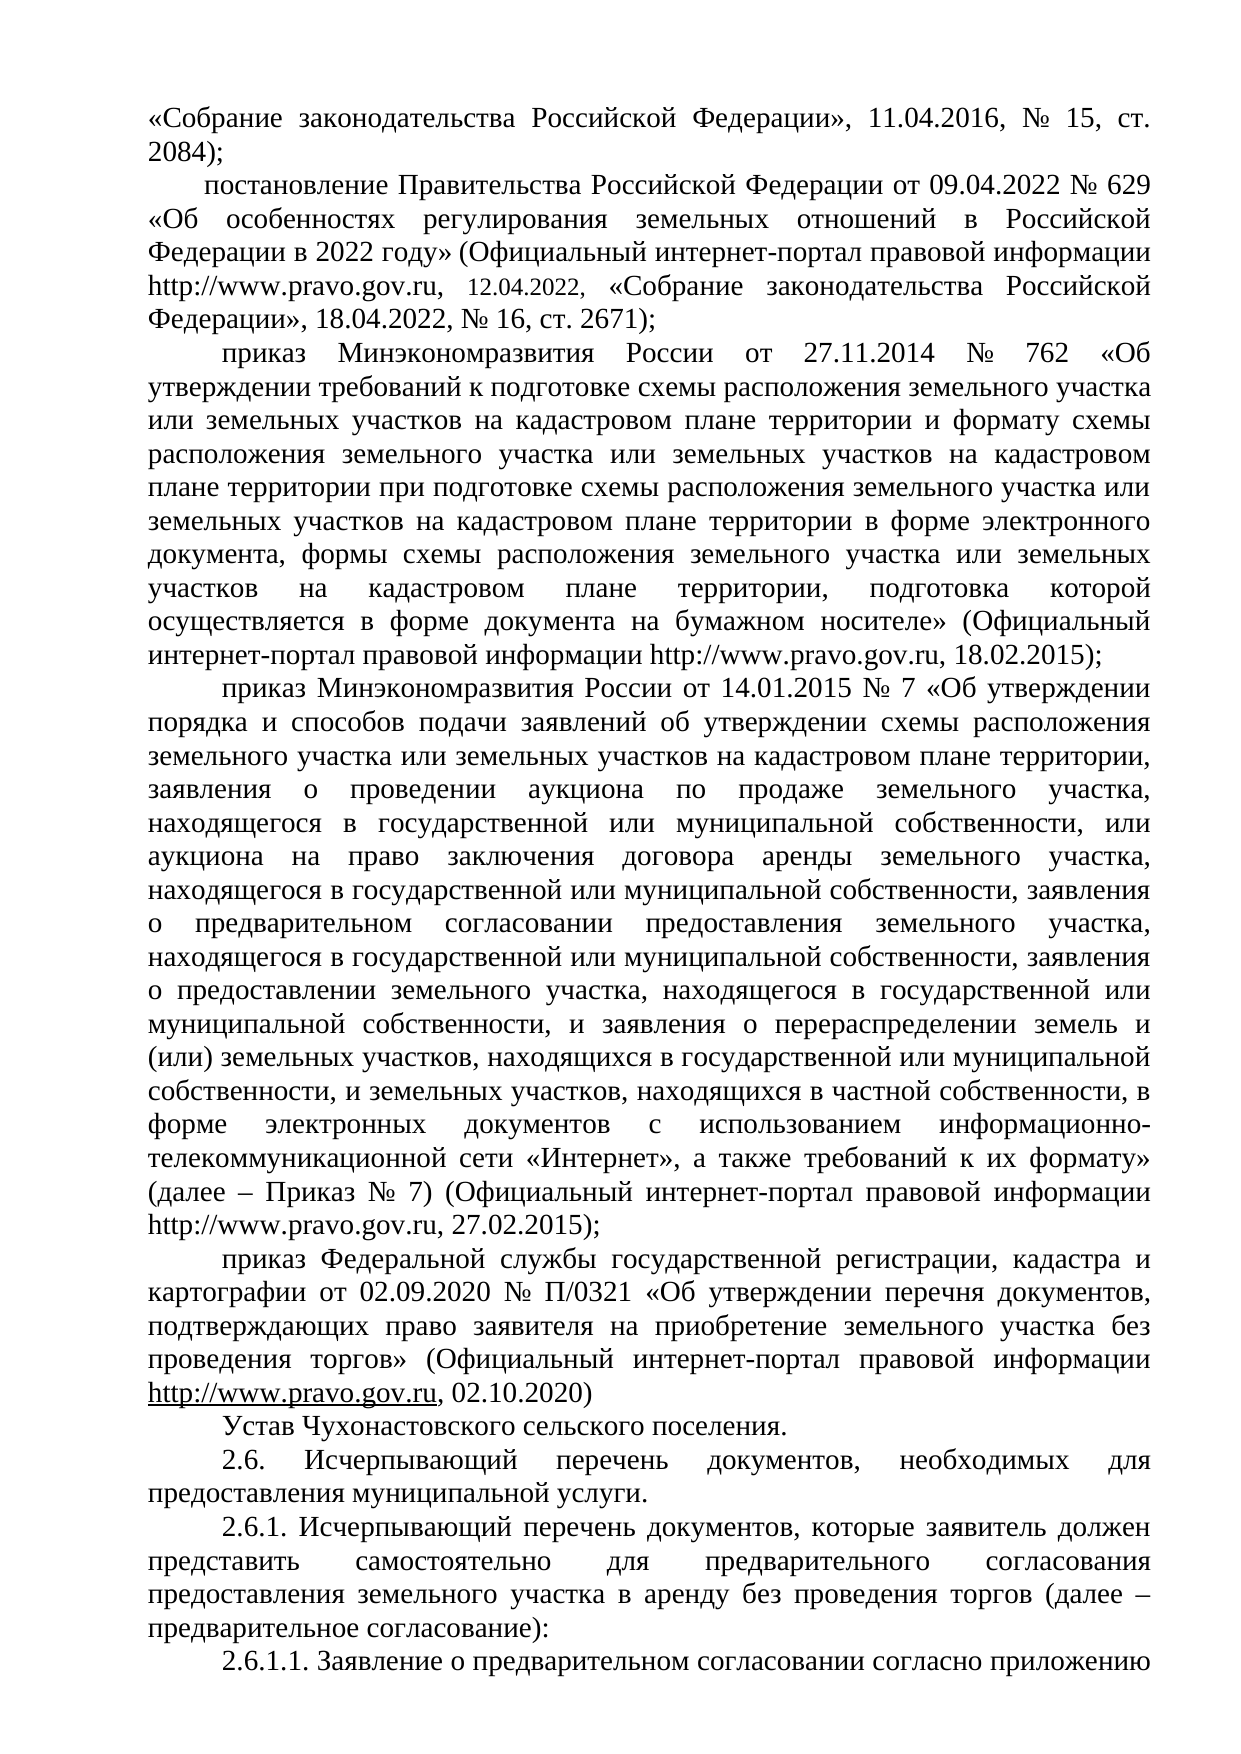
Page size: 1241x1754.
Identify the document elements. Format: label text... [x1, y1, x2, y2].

text приказ Федеральной службы государственной регистрации, кадастра и картографии от 02.09.2020 № П/0321 «Об утверждении перечня документов, подтверждающих право заявителя на приобретение земельного участка без проведения торгов» (Официальный интернет-портал правовой информации http://www.pravo.gov.ru, 02.10.2020) [148, 1241, 1152, 1408]
text приказ Минэкономразвития России от 14.01.2015 № 7 «Об утверждении порядка и способов подачи заявлений об утверждении схемы расположения земельного участка или земельных участков на кадастровом плане территории, заявления о проведении аукциона по продаже земельного участка, находящегося в государственной или муниципальной собственности, или аукциона на право заключения договора аренды земельного участка, находящегося в государственной или муниципальной собственности, заявления о предварительном согласовании предоставления земельного участка, находящегося в государственной или муниципальной собственности, заявления о предоставлении земельного участка, находящегося в государственной или муниципальной собственности, и заявления о перераспределении земель и (или) земельных участков, находящихся в государственной или муниципальной собственности, и земельных участков, находящихся в частной собственности, в форме электронных документов с использованием информационно-телекоммуникационной сети «Интернет», а также требований к их формату» (далее – Приказ № 7) (Официальный интернет-портал правовой информации http://www.pravo.gov.ru, 27.02.2015); [148, 671, 1152, 1241]
text Устав Чухонастовского сельского поселения. [148, 1408, 1152, 1442]
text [148, 100, 1152, 167]
text 2.6. Исчерпывающий перечень документов, необходимых для предоставления муниципальной услуги. [148, 1442, 1152, 1509]
text постановление Правительства Российской Федерации от 09.04.2022 № 629 «Об особенностях регулирования земельных отношений в Российской Федерации в 2022 году» (Официальный интернет-портал правовой информации http://www.pravo.gov.ru, 12.04.2022, «Собрание законодательства Российской Федерации», 18.04.2022, № 16, ст. 2671); [148, 167, 1152, 335]
text приказ Минэкономразвития России от 27.11.2014 № 762 «Об утверждении требований к подготовке схемы расположения земельного участка или земельных участков на кадастровом плане территории и формату схемы расположения земельного участка или земельных участков на кадастровом плане территории при подготовке схемы расположения земельного участка или земельных участков на кадастровом плане территории в форме электронного документа, формы схемы расположения земельного участка или земельных участков на кадастровом плане территории, подготовка которой осуществляется в форме документа на бумажном носителе» (Официальный интернет-портал правовой информации http://www.pravo.gov.ru, 18.02.2015); [148, 335, 1152, 671]
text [148, 1643, 1152, 1677]
text 2.6.1. Исчерпывающий перечень документов, которые заявитель должен представить самостоятельно для предварительного согласования предоставления земельного участка в аренду без проведения торгов (далее – предварительное согласование): [148, 1509, 1152, 1643]
